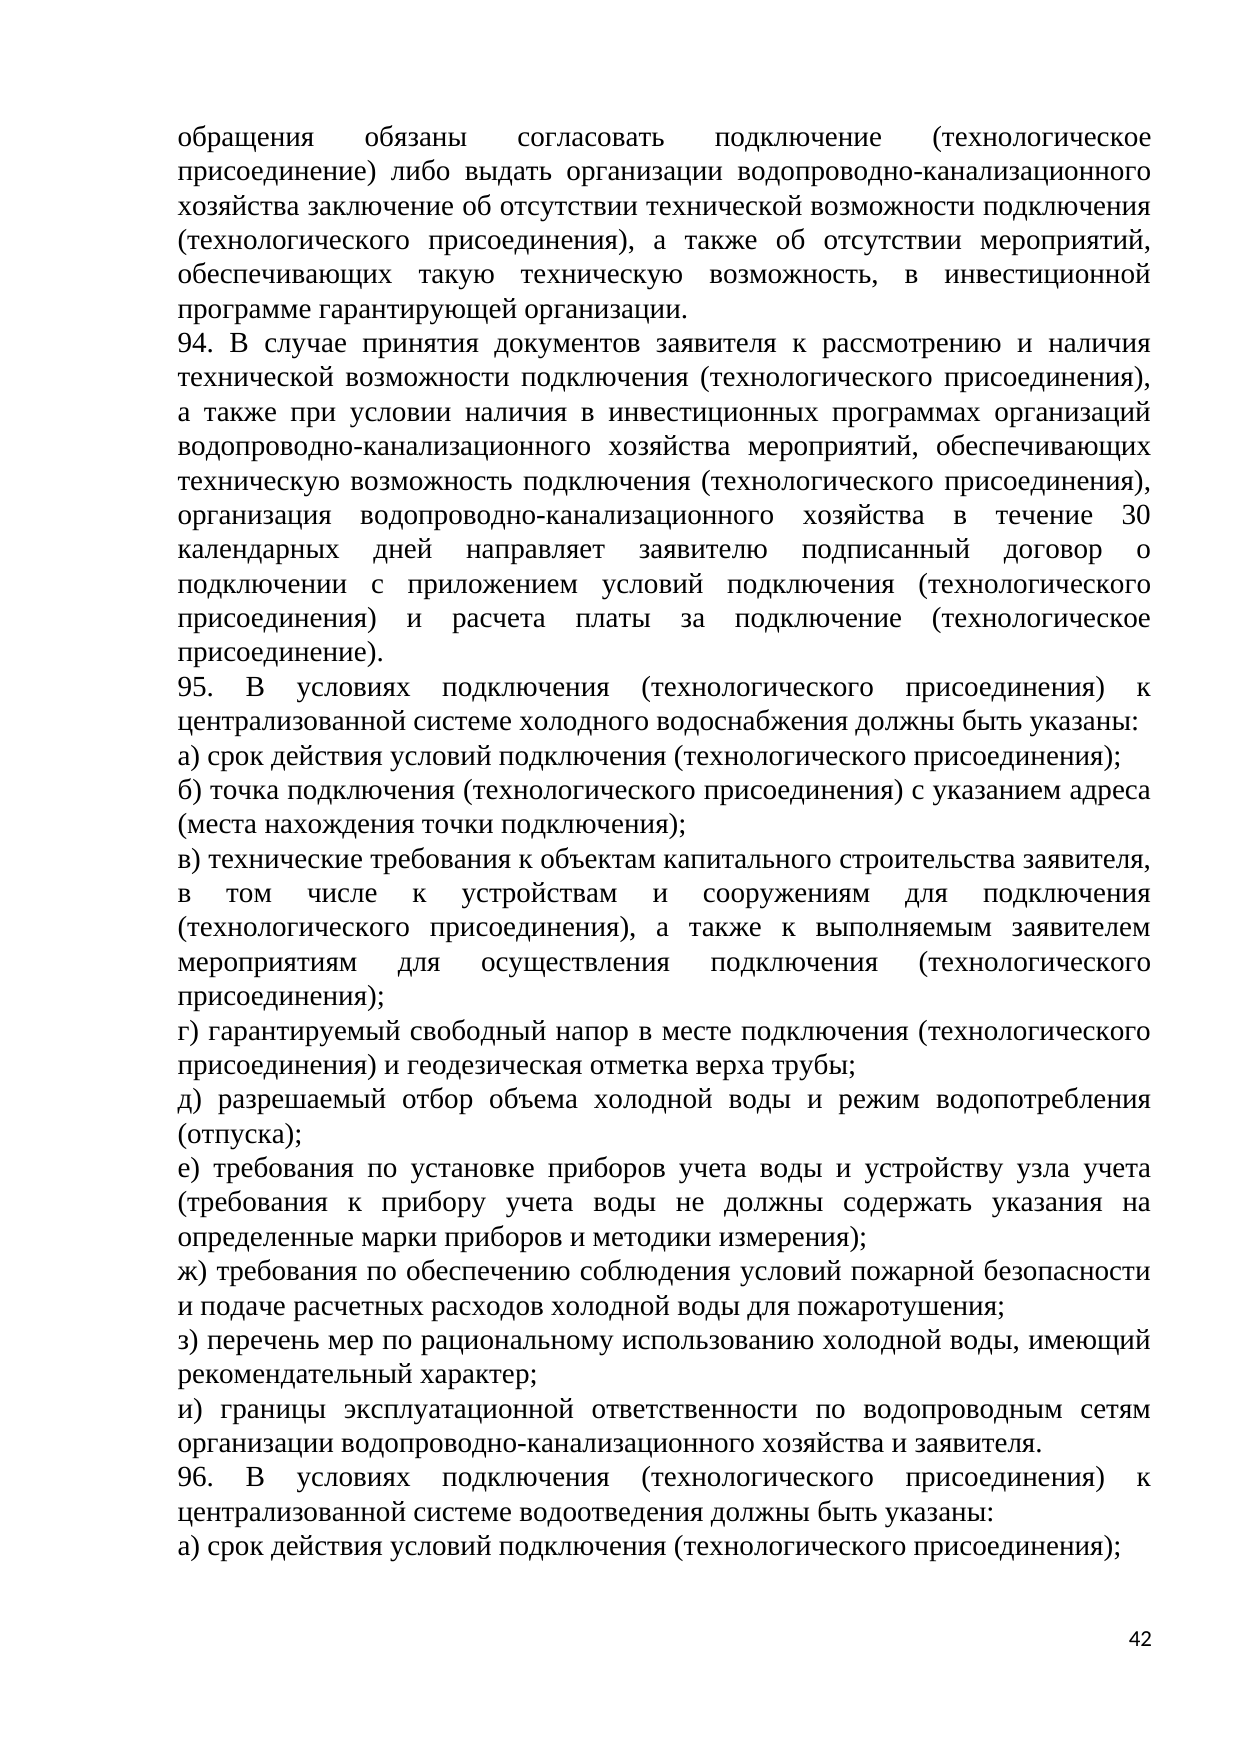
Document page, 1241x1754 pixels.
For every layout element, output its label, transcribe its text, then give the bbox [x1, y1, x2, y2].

text и) границы эксплуатационной ответственности по водопроводным сетям организации водопроводно-канализационного хозяйства и заявителя. [177, 1390, 1152, 1459]
text а) срок действия условий подключения (технологического присоединения); [177, 1527, 1152, 1562]
text 94. В случае принятия документов заявителя к рассмотрению и наличия технической возможности подключения (технологического присоединения), а также при условии наличия в инвестиционных программах организаций водопроводно-канализационного хозяйства мероприятий, обеспечивающих техническую возможность подключения (технологического присоединения), организация водопроводно-канализационного хозяйства в течение 30 календарных дней направляет заявителю подписанный договор о подключении с приложением условий подключения (технологического присоединения) и расчета платы за подключение (технологическое присоединение). [177, 324, 1152, 668]
text ж) требования по обеспечению соблюдения условий пожарной безопасности и подаче расчетных расходов холодной воды для пожаротушения; [177, 1252, 1152, 1321]
text 95. В условиях подключения (технологического присоединения) к централизованной системе холодного водоснабжения должны быть указаны: [177, 668, 1152, 737]
text е) требования по установке приборов учета воды и устройству узла учета (требования к прибору учета воды не должны содержать указания на определенные марки приборов и методики измерения); [177, 1149, 1152, 1252]
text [177, 118, 1152, 324]
text г) гарантируемый свободный напор в месте подключения (технологического присоединения) и геодезическая отметка верха трубы; [177, 1012, 1152, 1081]
text а) срок действия условий подключения (технологического присоединения); [177, 737, 1152, 771]
text д) разрешаемый отбор объема холодной воды и режим водопотребления (отпуска); [177, 1081, 1152, 1149]
text з) перечень мер по рациональному использованию холодной воды, имеющий рекомендательный характер; [177, 1321, 1152, 1390]
text в) технические требования к объектам капитального строительства заявителя, в том числе к устройствам и сооружениям для подключения (технологического присоединения), а также к выполняемым заявителем мероприятиям для осуществления подключения (технологического присоединения); [177, 840, 1152, 1012]
text 96. В условиях подключения (технологического присоединения) к централизованной системе водоотведения должны быть указаны: [177, 1459, 1152, 1527]
text б) точка подключения (технологического присоединения) с указанием адреса (места нахождения точки подключения); [177, 771, 1152, 840]
